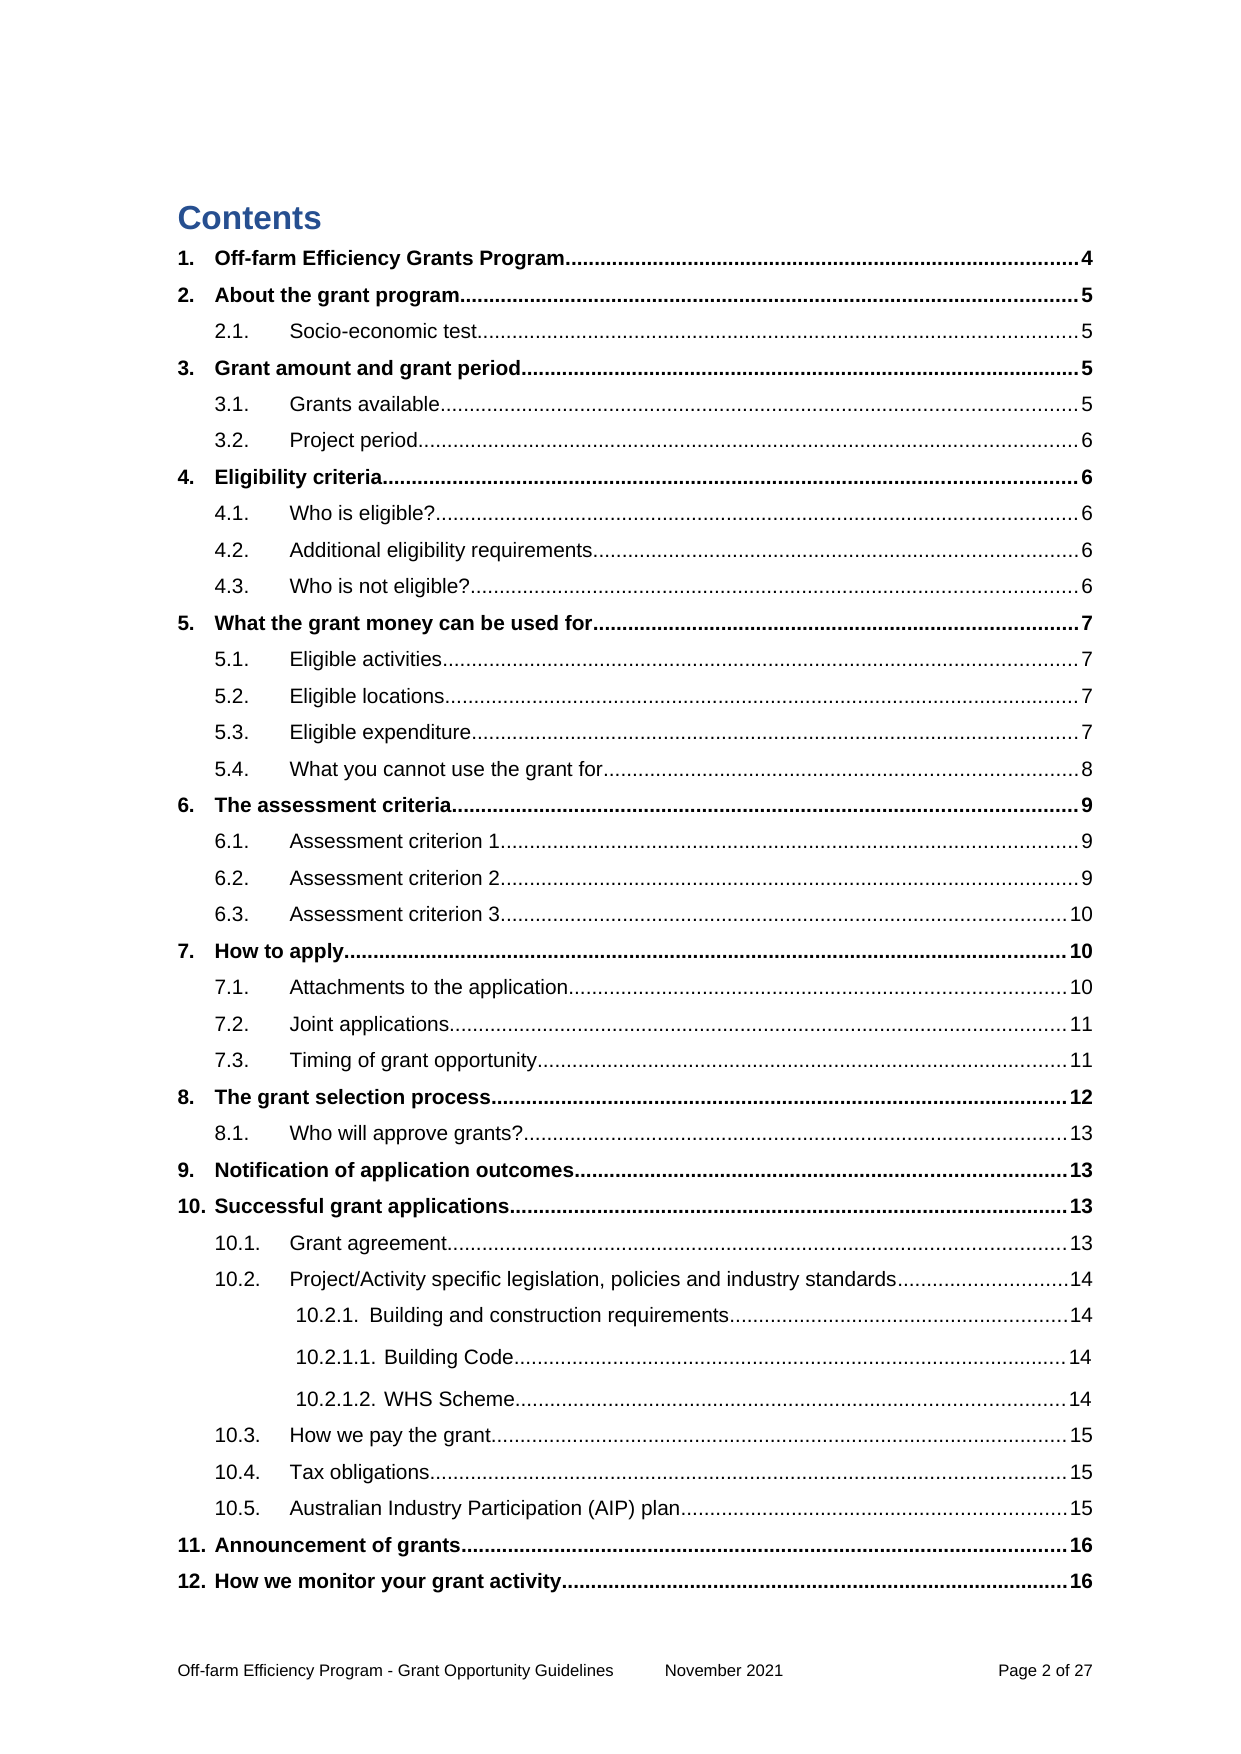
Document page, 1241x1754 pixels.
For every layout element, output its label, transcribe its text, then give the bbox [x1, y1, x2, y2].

text 10.2.1.1. Building Code 14 [295, 1340, 1092, 1369]
text 2. About the grant program 5 [177, 282, 1092, 306]
text 1. Off-farm Efficiency Grants Program 4 [177, 246, 1092, 270]
text 7.1. Attachments to the application 10 [214, 975, 1092, 999]
text 5. What the grant money can be used for 7 [177, 611, 1092, 634]
text 2.1. Socio-economic test 5 [214, 319, 1092, 343]
text 10.4. Tax obligations 15 [214, 1459, 1092, 1483]
text 9. Notification of application outcomes 13 [177, 1157, 1092, 1181]
text 5.1. Eligible activities 7 [214, 647, 1092, 671]
text 10.1. Grant agreement 13 [214, 1230, 1092, 1254]
text 8.1. Who will approve grants? 13 [214, 1121, 1092, 1145]
text 4.3. Who is not eligible? 6 [214, 574, 1092, 598]
text 10.2. Project/Activity specific legislation, policies and industry standards 14 [214, 1267, 1092, 1291]
text 4.1. Who is eligible? 6 [214, 501, 1092, 525]
text 3. Grant amount and grant period 5 [177, 355, 1092, 379]
text 6.2. Assessment criterion 2 9 [214, 866, 1092, 890]
text 10.5. Australian Industry Participation (AIP) plan 15 [214, 1496, 1092, 1520]
text 12. How we monitor your grant activity 16 [177, 1569, 1092, 1593]
text 4. Eligibility criteria 6 [177, 465, 1092, 489]
text 6. The assessment criteria 9 [177, 793, 1092, 817]
text 6.3. Assessment criterion 3 10 [214, 902, 1092, 926]
text 10.2.1.2. WHS Scheme 14 [295, 1381, 1092, 1411]
text 10.2.1. Building and construction requirements 14 [295, 1303, 1092, 1327]
text 8. The grant selection process 12 [177, 1084, 1092, 1108]
subtitle Contents [177, 198, 1092, 236]
text 10.3. How we pay the grant 15 [214, 1423, 1092, 1447]
text 7. How to apply 10 [177, 939, 1092, 963]
text 10. Successful grant applications 13 [177, 1194, 1092, 1218]
text 7.3. Timing of grant opportunity 11 [214, 1048, 1092, 1072]
text 4.2. Additional eligibility requirements 6 [214, 538, 1092, 562]
text 7.2. Joint applications 11 [214, 1012, 1092, 1036]
text 3.2. Project period 6 [214, 428, 1092, 452]
text 5.3. Eligible expenditure 7 [214, 720, 1092, 744]
text 5.4. What you cannot use the grant for 8 [214, 756, 1092, 780]
text 6.1. Assessment criterion 1 9 [214, 829, 1092, 853]
text 5.2. Eligible locations 7 [214, 683, 1092, 707]
text 3.1. Grants available 5 [214, 392, 1092, 416]
text 11. Announcement of grants 16 [177, 1532, 1092, 1556]
